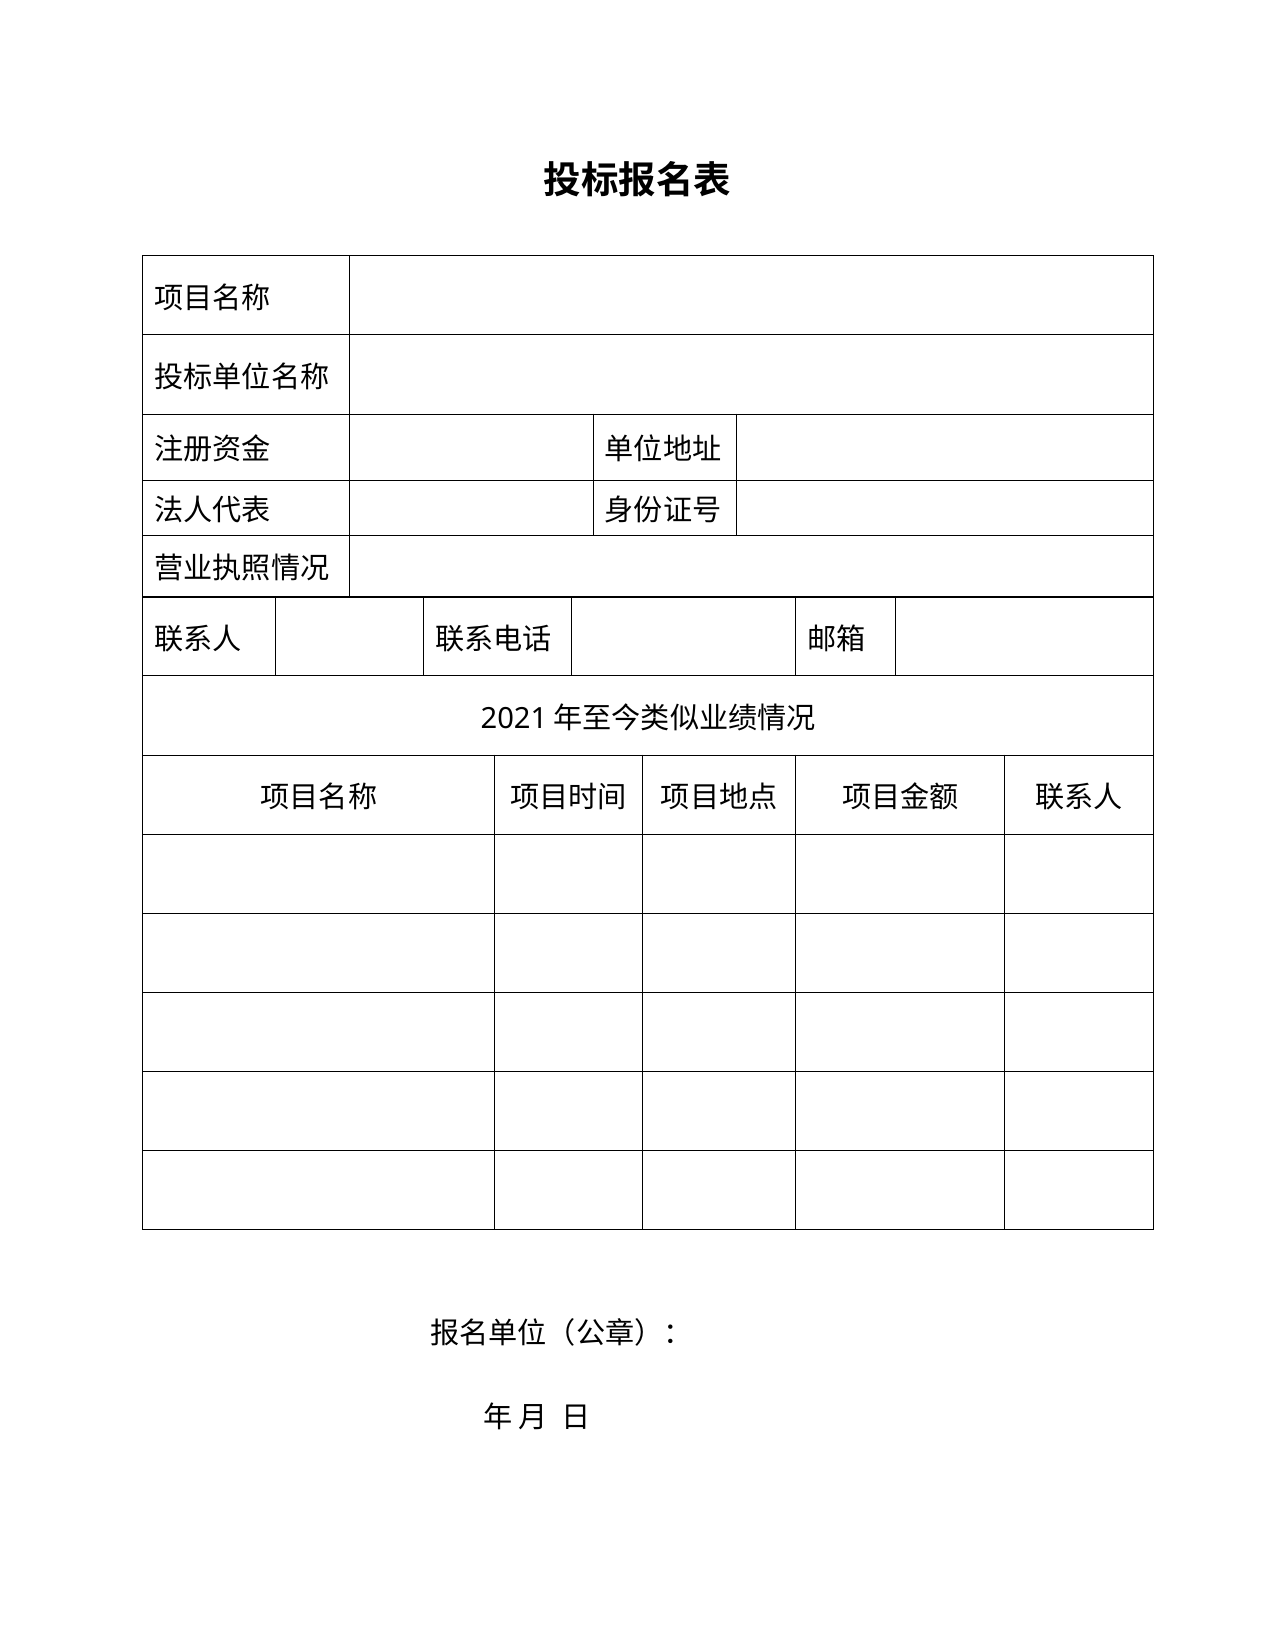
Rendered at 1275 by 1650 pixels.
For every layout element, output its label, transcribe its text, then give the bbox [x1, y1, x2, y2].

table_header 项目名称 [143, 256, 349, 334]
table_cell [643, 914, 795, 992]
table_cell [796, 1072, 1004, 1150]
table_cell [143, 835, 494, 913]
table_cell [1005, 914, 1153, 992]
table_cell [143, 1151, 494, 1229]
table_cell [896, 598, 1153, 675]
table_cell [737, 415, 1153, 479]
table_cell 注册资金 [143, 415, 349, 479]
table_cell 营业执照情况 [143, 536, 349, 596]
table_cell 身份证号 [594, 481, 736, 534]
table_cell [796, 914, 1004, 992]
table_cell [1005, 1151, 1153, 1229]
table_cell [350, 481, 593, 534]
table_cell [143, 1072, 494, 1150]
table_cell 项目金额 [796, 756, 1004, 833]
table_cell [495, 993, 642, 1071]
table_cell [643, 993, 795, 1071]
table_cell 联系人 [1005, 756, 1153, 833]
table_cell [796, 993, 1004, 1071]
table_cell [495, 1072, 642, 1150]
table_cell [350, 335, 1153, 413]
table_cell [643, 1151, 795, 1229]
table_cell [796, 1151, 1004, 1229]
table_cell [276, 598, 423, 675]
table_cell [143, 993, 494, 1071]
table_cell 单位地址 [594, 415, 736, 479]
table_cell [643, 1072, 795, 1150]
table_cell [143, 914, 494, 992]
text 投标报名表 [187, 150, 1088, 204]
text 报名单位（公章）： [187, 1309, 1088, 1352]
table_cell 邮箱 [796, 598, 895, 675]
table_header [350, 256, 1153, 334]
table_cell [643, 835, 795, 913]
table_cell [1005, 993, 1153, 1071]
table_cell [350, 536, 1153, 596]
table_cell [495, 914, 642, 992]
table_cell 联系电话 [424, 598, 571, 675]
table_cell 项目名称 [143, 756, 494, 833]
table_cell 联系人 [143, 598, 275, 675]
table_cell 投标单位名称 [143, 335, 349, 413]
table_cell [737, 481, 1153, 534]
table_cell [572, 598, 795, 675]
table_cell [495, 835, 642, 913]
table_cell [1005, 835, 1153, 913]
text 年 月 日 [187, 1394, 1088, 1436]
table_cell 项目地点 [643, 756, 795, 833]
table_cell 2021年至今类似业绩情况 [143, 676, 1153, 754]
table_cell 项目时间 [495, 756, 642, 833]
table_cell 法人代表 [143, 481, 349, 534]
table_cell [796, 835, 1004, 913]
table_cell [1005, 1072, 1153, 1150]
table_cell [350, 415, 593, 479]
table_cell [495, 1151, 642, 1229]
